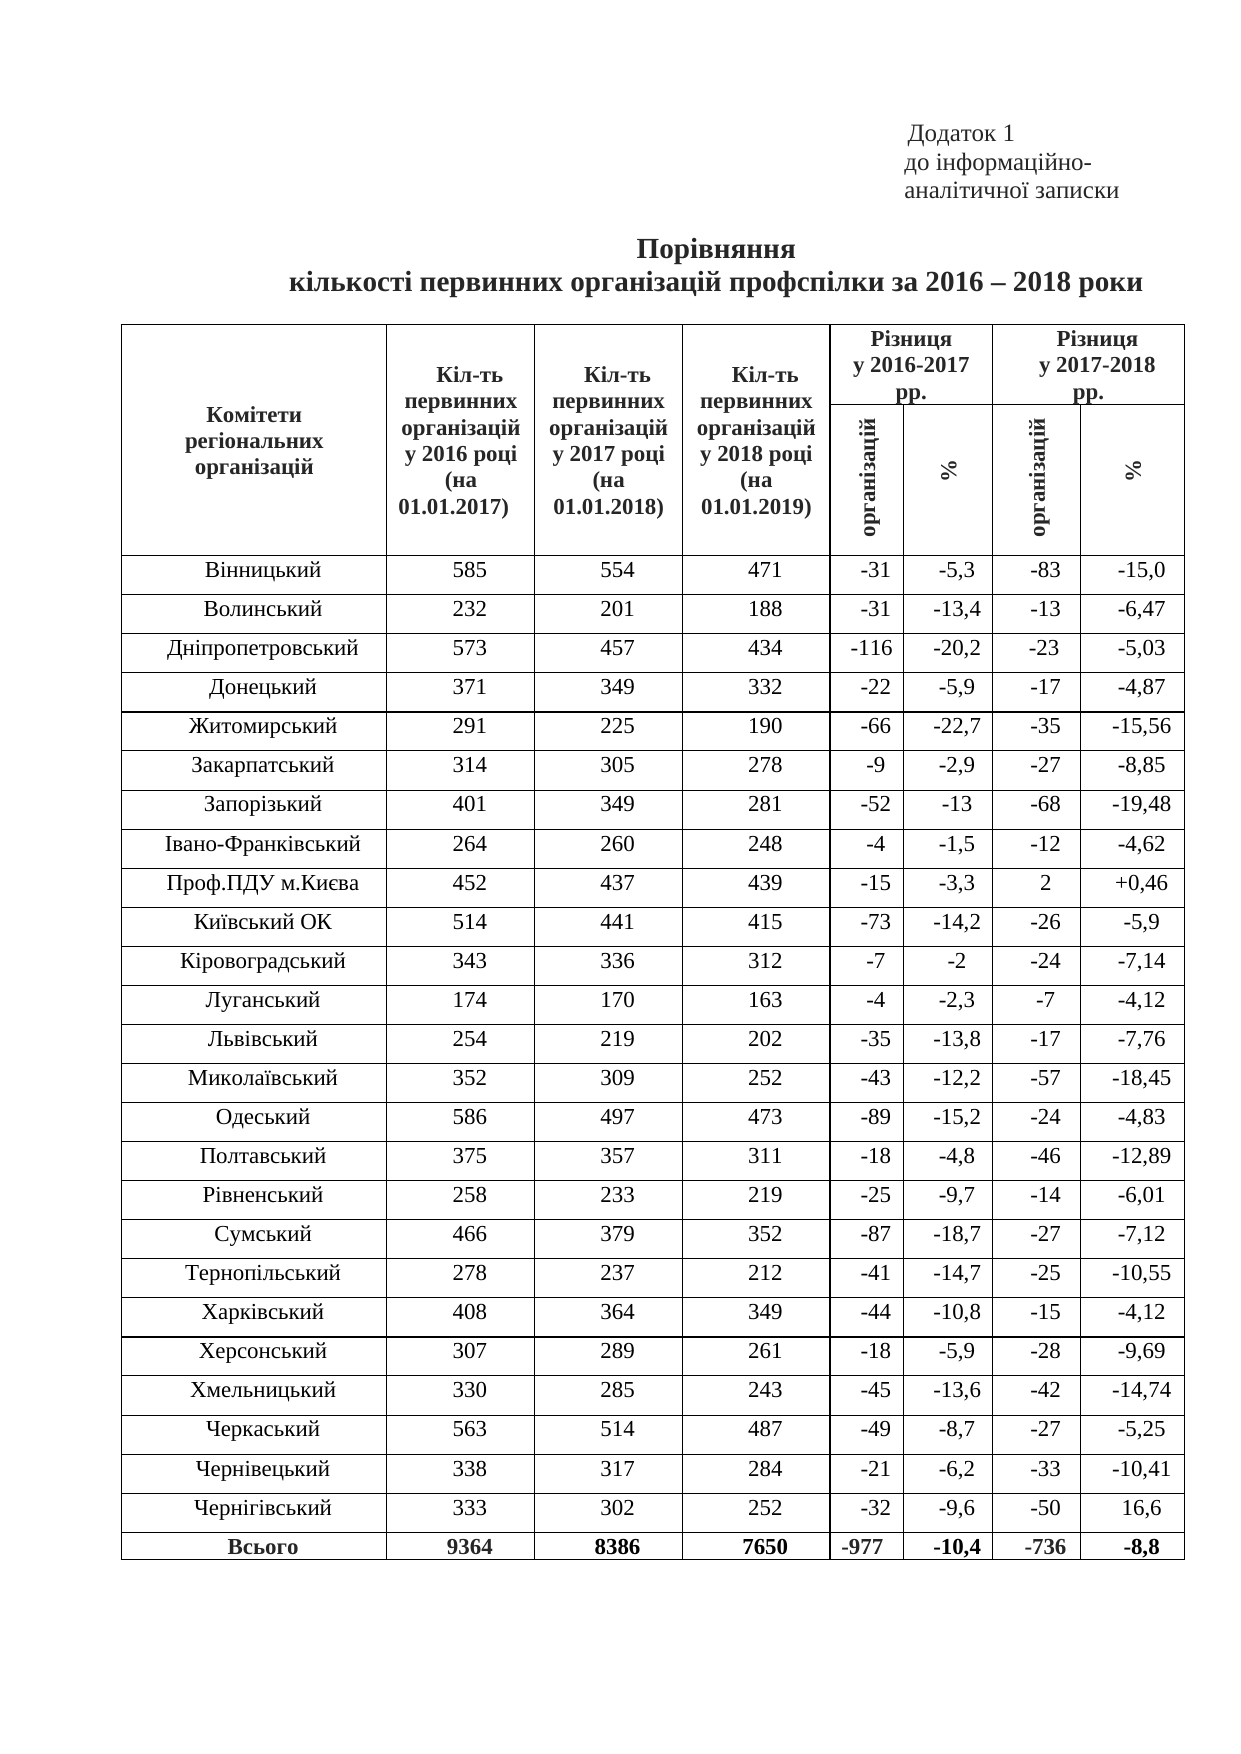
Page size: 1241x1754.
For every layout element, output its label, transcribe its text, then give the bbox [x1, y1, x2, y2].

table_cell 312 [683, 947, 829, 985]
table_cell 309 [535, 1064, 682, 1102]
table_cell 2 [993, 869, 1080, 907]
table_cell -68 [993, 791, 1080, 828]
table_cell -43 [831, 1064, 903, 1102]
table_cell 248 [683, 830, 829, 868]
table_cell Хмельницький [122, 1376, 386, 1414]
table_cell 254 [387, 1025, 534, 1063]
table_cell 307 [387, 1338, 534, 1375]
table_cell 202 [683, 1025, 829, 1063]
table_cell 289 [535, 1338, 682, 1375]
table_cell -19,48 [1081, 791, 1184, 828]
table_cell 336 [535, 947, 682, 985]
table_cell 586 [387, 1103, 534, 1141]
table_cell Всього [122, 1533, 386, 1559]
table_cell 352 [683, 1220, 829, 1258]
table_cell 278 [683, 751, 829, 789]
table_cell 364 [535, 1298, 682, 1336]
table_cell -10,4 [904, 1533, 992, 1559]
table_cell 219 [535, 1025, 682, 1063]
table_cell -4,62 [1081, 830, 1184, 868]
table_cell Харківський [122, 1298, 386, 1336]
table_cell -66 [831, 713, 903, 750]
table_cell 585 [387, 556, 534, 594]
table_cell -14,74 [1081, 1376, 1184, 1414]
table_cell Запорізький [122, 791, 386, 828]
table_cell -23 [993, 634, 1080, 672]
table_cell 437 [535, 869, 682, 907]
table_cell -4,83 [1081, 1103, 1184, 1141]
table_cell Проф.ПДУ м.Києва [122, 869, 386, 907]
table_cell -22,7 [904, 713, 992, 750]
table_cell 170 [535, 986, 682, 1024]
text до інформаційно- [842, 147, 1181, 176]
table_cell Рівненський [122, 1181, 386, 1219]
table_cell Миколаївський [122, 1064, 386, 1102]
table_cell -73 [831, 908, 903, 946]
table_cell -26 [993, 908, 1080, 946]
table_cell -18 [831, 1338, 903, 1375]
table_cell 338 [387, 1455, 534, 1493]
table_cell -736 [993, 1533, 1080, 1559]
table_cell 401 [387, 791, 534, 828]
table_cell Волинський [122, 595, 386, 633]
table_cell -12 [993, 830, 1080, 868]
table_cell 352 [387, 1064, 534, 1102]
text Додаток 1 [842, 118, 1181, 147]
table_cell 415 [683, 908, 829, 946]
table_cell % [904, 405, 992, 555]
table_cell -13,6 [904, 1376, 992, 1414]
table_cell 441 [535, 908, 682, 946]
table_cell -14 [993, 1181, 1080, 1219]
table_cell -8,85 [1081, 751, 1184, 789]
table_cell -4,87 [1081, 673, 1184, 711]
table_cell -9,6 [904, 1494, 992, 1532]
table_cell 219 [683, 1181, 829, 1219]
table_cell 371 [387, 673, 534, 711]
table_cell 554 [535, 556, 682, 594]
table_cell -15 [993, 1298, 1080, 1336]
table_cell 349 [535, 791, 682, 828]
table_cell 237 [535, 1259, 682, 1297]
table_cell -2,9 [904, 751, 992, 789]
table_cell Херсонський [122, 1338, 386, 1375]
table_cell -9,69 [1081, 1338, 1184, 1375]
table_cell -3,3 [904, 869, 992, 907]
table_cell -116 [831, 634, 903, 672]
table_cell 330 [387, 1376, 534, 1414]
table_header Комітети регіональних організацій [122, 325, 386, 555]
table_cell -4,12 [1081, 1298, 1184, 1336]
table_cell 357 [535, 1142, 682, 1180]
table_cell +0,46 [1081, 869, 1184, 907]
table_cell -4 [831, 830, 903, 868]
table_cell -31 [831, 595, 903, 633]
table_cell 281 [683, 791, 829, 828]
table_cell 233 [535, 1181, 682, 1219]
table_cell Дніпропетровський [122, 634, 386, 672]
table_cell 163 [683, 986, 829, 1024]
table_header Різниця у 2017-2018 рр. [993, 325, 1184, 404]
table_cell -14,7 [904, 1259, 992, 1297]
table_cell -24 [993, 947, 1080, 985]
table_cell -15 [831, 869, 903, 907]
table_cell -13,8 [904, 1025, 992, 1063]
table_cell -24 [993, 1103, 1080, 1141]
table_cell 333 [387, 1494, 534, 1532]
table_cell 190 [683, 713, 829, 750]
table_cell Сумський [122, 1220, 386, 1258]
table_cell -25 [831, 1181, 903, 1219]
table_cell 514 [387, 908, 534, 946]
table_cell -27 [993, 751, 1080, 789]
table_cell 302 [535, 1494, 682, 1532]
table_cell 471 [683, 556, 829, 594]
text кількості первинних організацій профспілки за 2016 – 2018 роки [177, 264, 1181, 298]
table_cell 291 [387, 713, 534, 750]
table_cell -20,2 [904, 634, 992, 672]
table_cell -89 [831, 1103, 903, 1141]
table_cell -13,4 [904, 595, 992, 633]
table_cell 375 [387, 1142, 534, 1180]
table_cell 212 [683, 1259, 829, 1297]
table_cell Закарпатський [122, 751, 386, 789]
table_cell -4,12 [1081, 986, 1184, 1024]
table_cell -57 [993, 1064, 1080, 1102]
table_cell -35 [831, 1025, 903, 1063]
table_cell Івано-Франківський [122, 830, 386, 868]
table_cell 408 [387, 1298, 534, 1336]
table_header Кіл-ть первинних організацій у 2018 році (на 01.01.2019) [683, 325, 829, 555]
table_cell -18,7 [904, 1220, 992, 1258]
table_cell 188 [683, 595, 829, 633]
table_cell 379 [535, 1220, 682, 1258]
table_cell 7650 [683, 1533, 829, 1559]
table_cell 311 [683, 1142, 829, 1180]
table_cell Чернігівський [122, 1494, 386, 1532]
table_cell -9 [831, 751, 903, 789]
table_cell -7 [993, 986, 1080, 1024]
table_cell Чернівецький [122, 1455, 386, 1493]
table_cell Київський ОК [122, 908, 386, 946]
text Порівняння [177, 231, 1181, 264]
table_cell 457 [535, 634, 682, 672]
table_cell 284 [683, 1455, 829, 1493]
table_cell -35 [993, 713, 1080, 750]
table_cell 258 [387, 1181, 534, 1219]
table_header Кіл-ть первинних організацій у 2017 році (на 01.01.2018) [535, 325, 682, 555]
table_cell -25 [993, 1259, 1080, 1297]
table_cell -21 [831, 1455, 903, 1493]
table_cell Черкаський [122, 1416, 386, 1453]
table_cell -15,56 [1081, 713, 1184, 750]
table_cell 261 [683, 1338, 829, 1375]
table_cell Донецький [122, 673, 386, 711]
table_cell 343 [387, 947, 534, 985]
table_cell -4,8 [904, 1142, 992, 1180]
table_cell -87 [831, 1220, 903, 1258]
table_cell -6,2 [904, 1455, 992, 1493]
table_cell -5,3 [904, 556, 992, 594]
table_cell -1,5 [904, 830, 992, 868]
table_cell -10,41 [1081, 1455, 1184, 1493]
table_cell -22 [831, 673, 903, 711]
table_cell 252 [683, 1494, 829, 1532]
table_cell -14,2 [904, 908, 992, 946]
table_cell -9,7 [904, 1181, 992, 1219]
table_cell -27 [993, 1416, 1080, 1453]
table_cell -45 [831, 1376, 903, 1414]
table_cell -32 [831, 1494, 903, 1532]
table_cell -5,9 [1081, 908, 1184, 946]
table_cell -10,55 [1081, 1259, 1184, 1297]
table_cell -6,47 [1081, 595, 1184, 633]
table_cell -7,14 [1081, 947, 1184, 985]
table_cell організацій [993, 405, 1080, 555]
table_cell 487 [683, 1416, 829, 1453]
table_cell -6,01 [1081, 1181, 1184, 1219]
table_cell -28 [993, 1338, 1080, 1375]
table_cell 260 [535, 830, 682, 868]
table_cell Тернопільський [122, 1259, 386, 1297]
table_cell -5,9 [904, 1338, 992, 1375]
table_cell Одеський [122, 1103, 386, 1141]
table_cell 573 [387, 634, 534, 672]
table_cell -50 [993, 1494, 1080, 1532]
table_cell 349 [535, 673, 682, 711]
table_cell 452 [387, 869, 534, 907]
table_cell -17 [993, 673, 1080, 711]
table_cell 466 [387, 1220, 534, 1258]
table_header Кіл-ть первинних організацій у 2016 році (на 01.01.2017) [387, 325, 534, 555]
table_header Різниця у 2016-2017 рр. [831, 325, 992, 404]
table_cell 439 [683, 869, 829, 907]
table_cell 332 [683, 673, 829, 711]
table_cell 317 [535, 1455, 682, 1493]
table_cell 16,6 [1081, 1494, 1184, 1532]
table_cell -13 [904, 791, 992, 828]
table_cell -7,12 [1081, 1220, 1184, 1258]
table_cell 243 [683, 1376, 829, 1414]
table_cell Львівський [122, 1025, 386, 1063]
table_cell Вінницький [122, 556, 386, 594]
table_cell -18,45 [1081, 1064, 1184, 1102]
table_cell % [1081, 405, 1184, 555]
table_cell Луганський [122, 986, 386, 1024]
table_cell 9364 [387, 1533, 534, 1559]
table_cell 252 [683, 1064, 829, 1102]
table_cell -8,7 [904, 1416, 992, 1453]
table_cell Полтавський [122, 1142, 386, 1180]
table_cell -5,03 [1081, 634, 1184, 672]
table_cell 305 [535, 751, 682, 789]
table_cell -41 [831, 1259, 903, 1297]
table_cell 225 [535, 713, 682, 750]
table_cell 174 [387, 986, 534, 1024]
table_cell -18 [831, 1142, 903, 1180]
table_cell 434 [683, 634, 829, 672]
table_cell -977 [831, 1533, 903, 1559]
table_cell -44 [831, 1298, 903, 1336]
table_cell 497 [535, 1103, 682, 1141]
table_cell 232 [387, 595, 534, 633]
table_cell 201 [535, 595, 682, 633]
table_cell -2 [904, 947, 992, 985]
table_cell -7 [831, 947, 903, 985]
table_cell -17 [993, 1025, 1080, 1063]
table_cell 514 [535, 1416, 682, 1453]
table_cell -49 [831, 1416, 903, 1453]
table_cell Житомирський [122, 713, 386, 750]
table_cell організацій [831, 405, 903, 555]
table_cell -12,89 [1081, 1142, 1184, 1180]
table_cell -10,8 [904, 1298, 992, 1336]
table_cell -2,3 [904, 986, 992, 1024]
table_cell -83 [993, 556, 1080, 594]
table_cell -33 [993, 1455, 1080, 1493]
table_cell Кіровоградський [122, 947, 386, 985]
table_cell -27 [993, 1220, 1080, 1258]
table_cell -46 [993, 1142, 1080, 1180]
table_cell -52 [831, 791, 903, 828]
table_cell -31 [831, 556, 903, 594]
table_cell -4 [831, 986, 903, 1024]
table_cell -5,25 [1081, 1416, 1184, 1453]
table_cell -15,2 [904, 1103, 992, 1141]
table_cell 349 [683, 1298, 829, 1336]
table_cell 314 [387, 751, 534, 789]
table_cell -13 [993, 595, 1080, 633]
text аналітичної записки [842, 176, 1181, 204]
table_cell 278 [387, 1259, 534, 1297]
table_cell -12,2 [904, 1064, 992, 1102]
table_cell 8386 [535, 1533, 682, 1559]
table_cell 264 [387, 830, 534, 868]
table_cell -15,0 [1081, 556, 1184, 594]
table_cell -5,9 [904, 673, 992, 711]
table_cell 285 [535, 1376, 682, 1414]
table_cell -42 [993, 1376, 1080, 1414]
table_cell -8,8 [1081, 1533, 1184, 1559]
table_cell 473 [683, 1103, 829, 1141]
table_cell -7,76 [1081, 1025, 1184, 1063]
table_cell 563 [387, 1416, 534, 1453]
